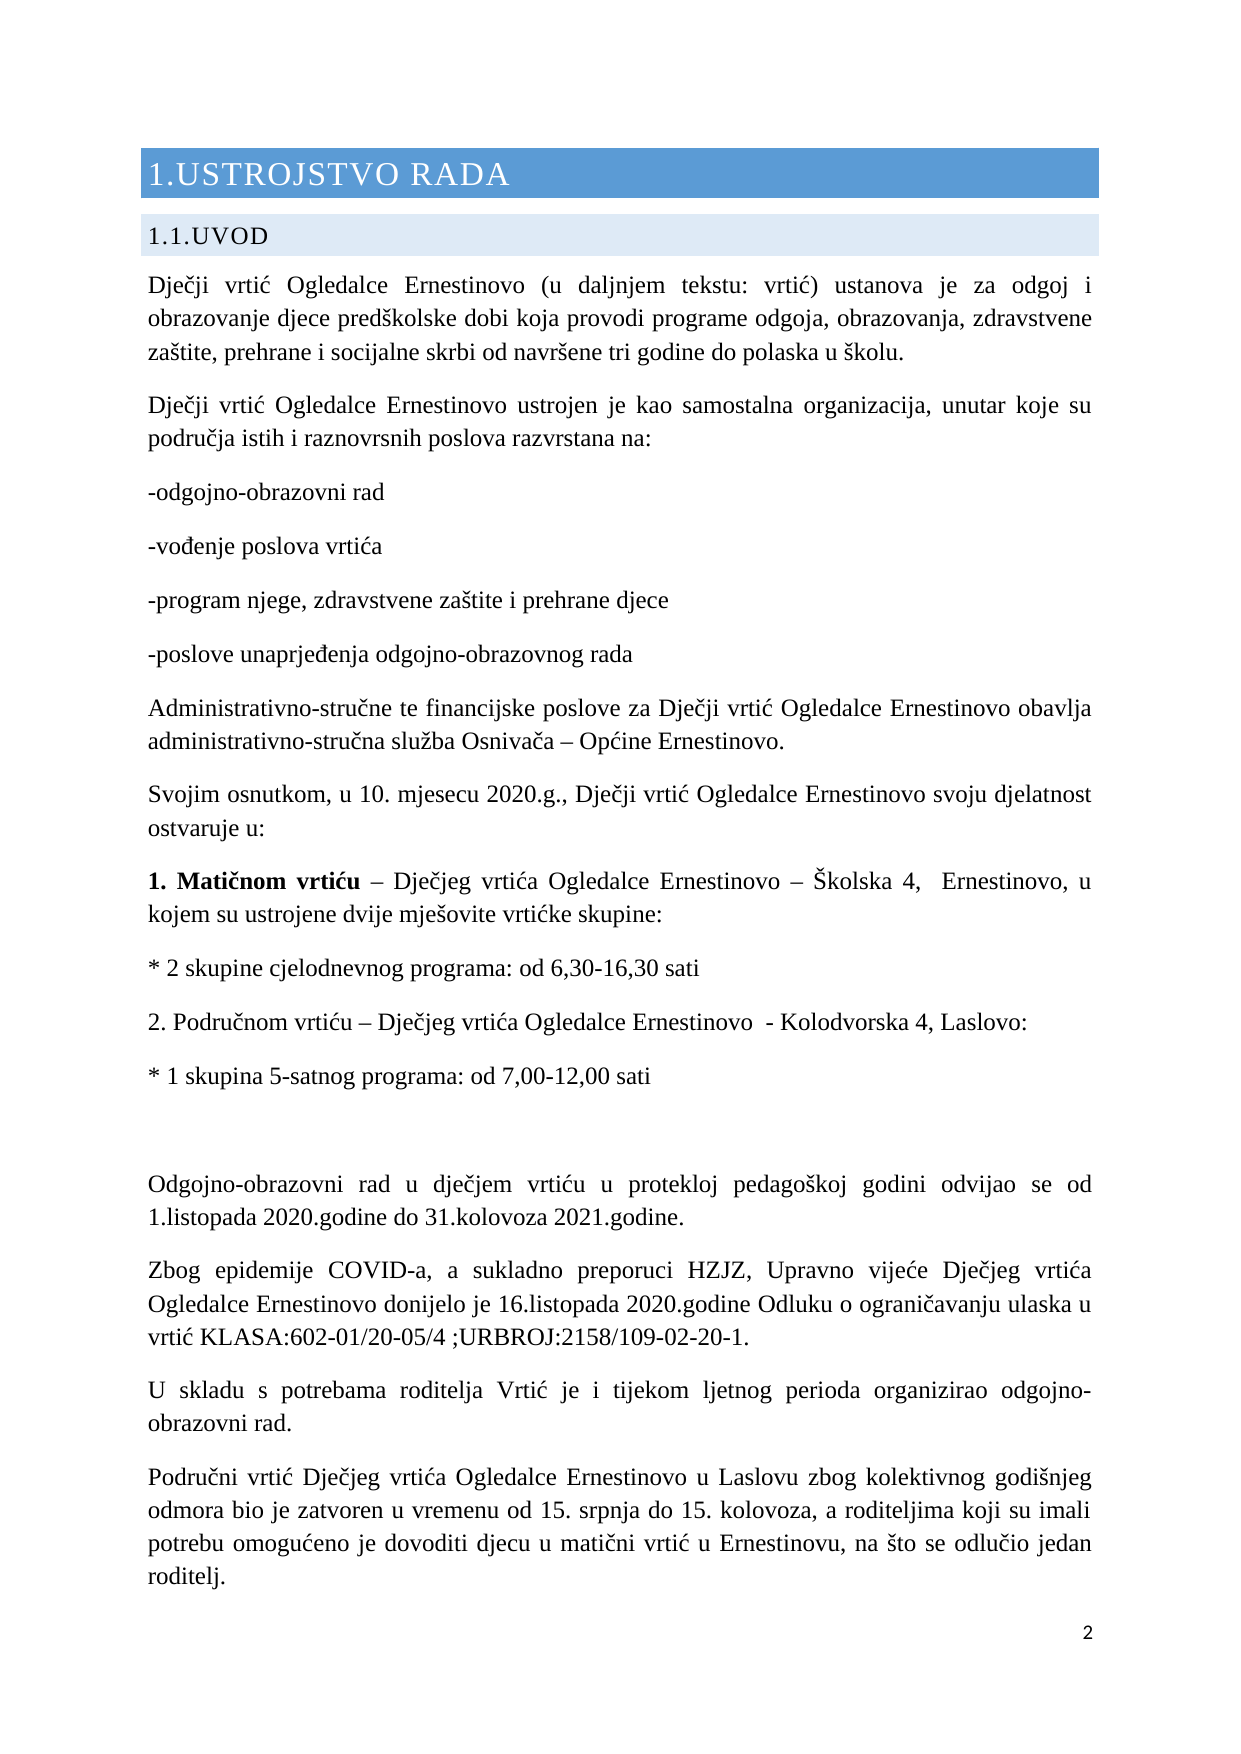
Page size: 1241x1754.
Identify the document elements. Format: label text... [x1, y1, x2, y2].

text Odgojno-obrazovni rad u dječjem vrtiću u protekloj pedagoškoj godini odvijao se od 1.listopada 2020.godine do 31.kolovoza 2021.godine. [148, 1169, 1093, 1231]
text Zbog epidemije COVID-a, a sukladno preporuci HZJZ, Upravno vijeće Dječjeg vrtića Ogledalce Ernestinovo donijelo je 16.listopada 2020.godine Odluku o ograničavanju ulaska u vrtić KLASA:602-01/20-05/4 ;URBROJ:2158/109-02-20-1. [148, 1256, 1093, 1350]
text Područni vrtić Dječjeg vrtića Ogledalce Ernestinovo u Laslovu zbog kolektivnog godišnjeg odmora bio je zatvoren u vremenu od 15. srpnja do 15. kolovoza, a roditeljima koji su imali potrebu omogućeno je dovoditi djecu u matični vrtić u Ernestinovu, na što se odlučio jedan roditelj. [148, 1462, 1093, 1590]
text -odgojno-obrazovni rad [148, 477, 1093, 506]
text 1.USTROJSTVO RADA [148, 154, 1093, 192]
text -program njege, zdravstvene zaštite i prehrane djece [148, 585, 1093, 614]
text -poslove unaprjeđenja odgojno-obrazovnog rada [148, 639, 1093, 668]
text * 2 skupine cjelodnevnog programa: od 6,30-16,30 sati [148, 953, 1093, 982]
text -vođenje poslova vrtića [148, 531, 1093, 560]
text Administrativno-stručne te financijske poslove za Dječji vrtić Ogledalce Ernestinovo obavlja administrativno-stručna služba Osnivača – Općine Ernestinovo. [148, 693, 1093, 754]
text Dječji vrtić Ogledalce Ernestinovo (u daljnjem tekstu: vrtić) ustanova je za odgoj i obrazovanje djece predškolske dobi koja provodi programe odgoja, obrazovanja, zdravstvene zaštite, prehrane i socijalne skrbi od navršene tri godine do polaska u školu. [148, 271, 1093, 365]
text 2. Područnom vrtiću – Dječjeg vrtića Ogledalce Ernestinovo - Kolodvorska 4, Laslovo: [148, 1007, 1093, 1036]
text 1. Matičnom vrtiću – Dječjeg vrtića Ogledalce Ernestinovo – Školska 4, Ernestinovo, u kojem su ustrojene dvije mješovite vrtićke skupine: [148, 866, 1093, 928]
text Dječji vrtić Ogledalce Ernestinovo ustrojen je kao samostalna organizacija, unutar koje su područja istih i raznovrsnih poslova razvrstana na: [148, 390, 1093, 452]
text Svojim osnutkom, u 10. mjesecu 2020.g., Dječji vrtić Ogledalce Ernestinovo svoju djelatnost ostvaruje u: [148, 779, 1093, 841]
text U skladu s potrebama roditelja Vrtić je i tijekom ljetnog perioda organizirao odgojno-obrazovni rad. [148, 1376, 1093, 1437]
text * 1 skupina 5-satnog programa: od 7,00-12,00 sati [148, 1061, 1093, 1090]
text 1.1.Uvod [148, 221, 1093, 249]
